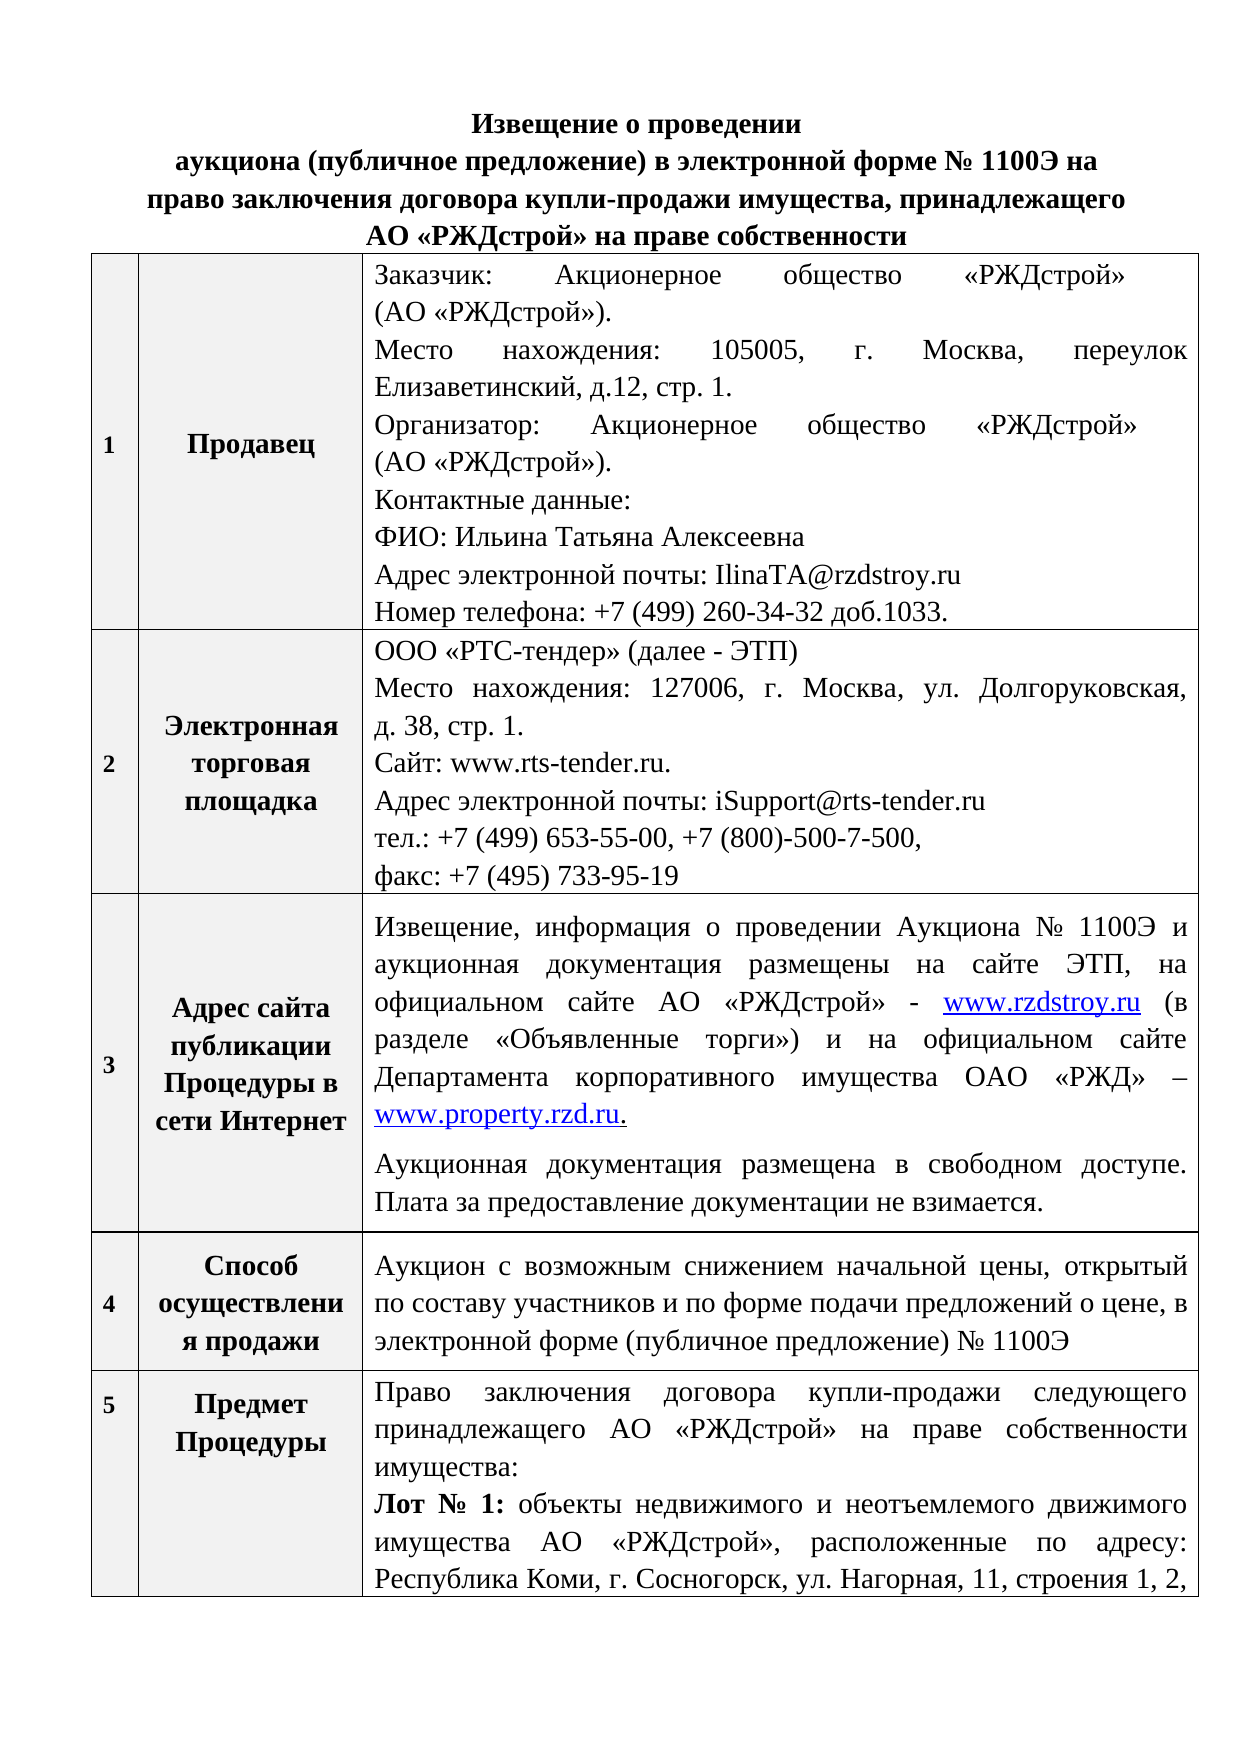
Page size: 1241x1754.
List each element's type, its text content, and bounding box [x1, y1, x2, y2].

table_cell 2 [92, 630, 138, 893]
table_cell 3 [92, 894, 138, 1231]
table_cell ООО «РТС-тендер» (далее - ЭТП) Место нахождения: 127006, г. Москва, ул. Долгоруковская, д. 38, стр. 1. Сайт: www.rts-tender.ru. Адрес электронной почты: iSupport@rts-tender.ru тел.: +7 (499) 653-55-00, +7 (800)-500-7-500, факс: +7 (495) 733-95-19 [363, 630, 1198, 893]
table_cell 4 [92, 1233, 138, 1370]
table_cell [363, 1371, 1198, 1596]
table_cell Электронная торговая площадка [139, 630, 362, 893]
table_cell Извещение, информация о проведении Аукциона № 1100Э и аукционная документация размещены на сайте ЭТП, на официальном сайте АО «РЖДстрой» - www.rzdstroy.ru (в разделе «Объявленные торги») и на официальном сайте Департамента корпоративного имущества ОАО «РЖД» – www.property.rzd.ru. Аукционная документация размещена в свободном доступе. Плата за предоставление документации не взимается. [363, 894, 1198, 1231]
table_header 1 [92, 254, 138, 629]
table_cell Предмет Процедуры [139, 1371, 362, 1596]
table_cell Адрес сайта публикации Процедуры в сети Интернет [139, 894, 362, 1231]
table_cell Способ осуществления продажи [139, 1233, 362, 1370]
table_header Заказчик: Акционерное общество «РЖДстрой» (АО «РЖДстрой»). Место нахождения: 105005, г. Москва, переулок Елизаветинский, д.12, стр. 1. Организатор: Акционерное общество «РЖДстрой» (АО «РЖДстрой»). Контактные данные: ФИО: Ильина Татьяна Алексеевна Адрес электронной почты: IlinaTA@rzdstroy.ru Номер телефона: +7 (499) 260-34-32 доб.1033. [363, 254, 1198, 629]
table_cell Аукцион с возможным снижением начальной цены, открытый по составу участников и по форме подачи предложений о цене, в электронной форме (публичное предложение) № 1100Э [363, 1233, 1198, 1370]
table_header Продавец [139, 254, 362, 629]
table_cell 5 [92, 1371, 138, 1596]
text Извещение о проведении [136, 103, 1137, 141]
text аукциона (публичное предложение) в электронной форме № 1100Э на право заключения договора купли-продажи имущества, принадлежащего АО «РЖДстрой» на праве собственности [136, 141, 1137, 253]
